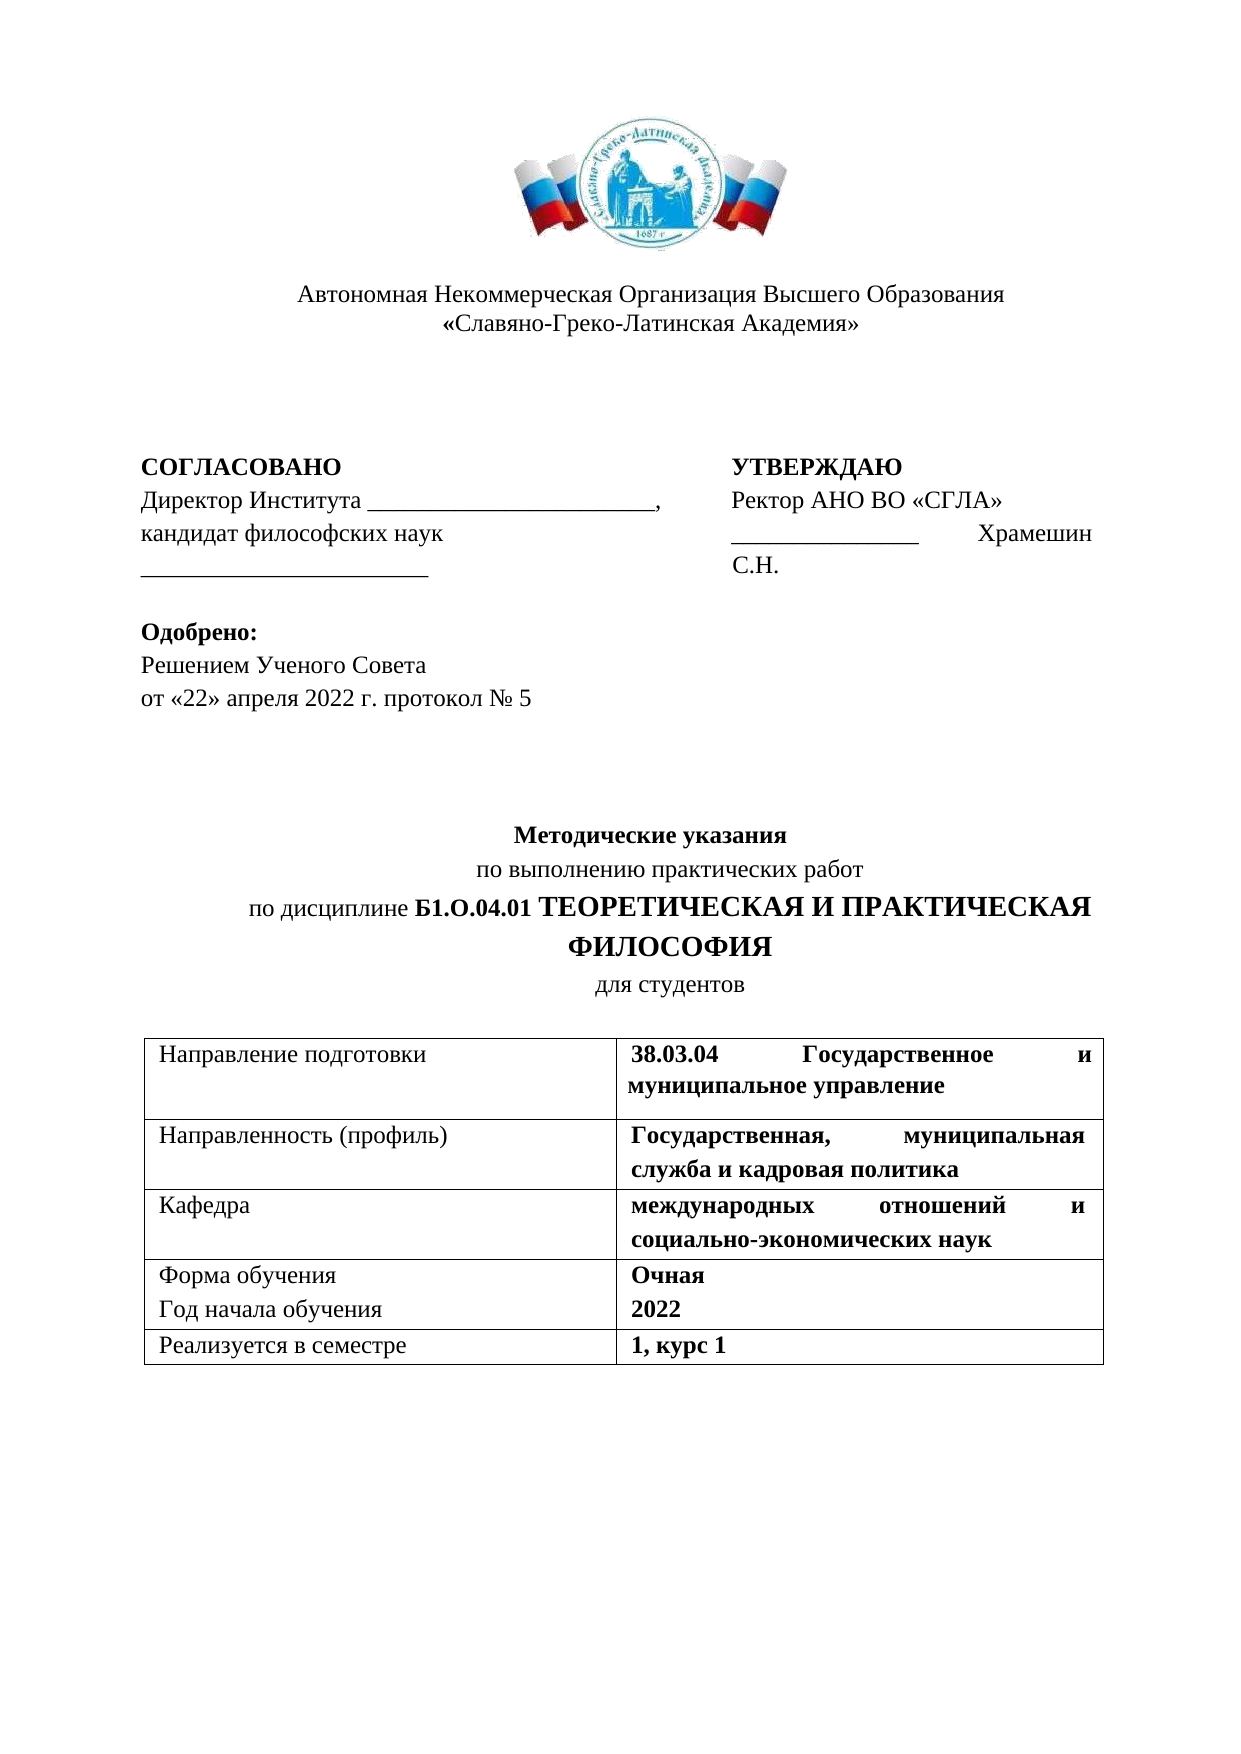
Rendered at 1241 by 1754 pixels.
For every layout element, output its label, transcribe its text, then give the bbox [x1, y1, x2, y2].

text Автономная Некоммерческая Организация Высшего Образования [129, 279, 1172, 308]
table_cell Государственная, муниципальная служба и кадровая политика [617, 1120, 1103, 1189]
table_cell 1, курс 1 [617, 1330, 1103, 1364]
picture [513, 116, 789, 251]
text «Славяно-Греко-Латинская Академия» [129, 308, 1172, 337]
table_cell Кафедра [145, 1190, 616, 1259]
table_header Направление подготовки [145, 1039, 616, 1119]
table_cell Очная 2022 [617, 1260, 1103, 1329]
table_cell Форма обучения Год начала обучения [145, 1260, 616, 1329]
table_header СОГЛАСОВАНО Директор Института _______________________, кандидат философских наук _______________________ Одобрено: Решением Ученого Совета от «22» апреля 2022 г. протокол № 5 [129, 452, 720, 716]
table_cell Реализуется в семестре [145, 1330, 616, 1364]
table_cell Направленность (профиль) [145, 1120, 616, 1189]
subtitle Методические указания [128, 820, 1172, 848]
table_header УТВЕРЖДАЮ Ректор АНО ВО «СГЛА» _______________ Храмешин С.Н. [720, 452, 1103, 716]
text по выполнению практических работ [174, 854, 1165, 883]
table_cell международных отношений и социально-экономических наук [617, 1190, 1103, 1259]
text по дисциплине Б1.О.04.01 ТЕОРЕТИЧЕСКАЯ И ПРАКТИЧЕСКАЯ ФИЛОСОФИЯ [174, 889, 1165, 962]
text для студентов [174, 969, 1165, 998]
table_header 38.03.04 Государственное и муниципальное управление [617, 1039, 1103, 1119]
